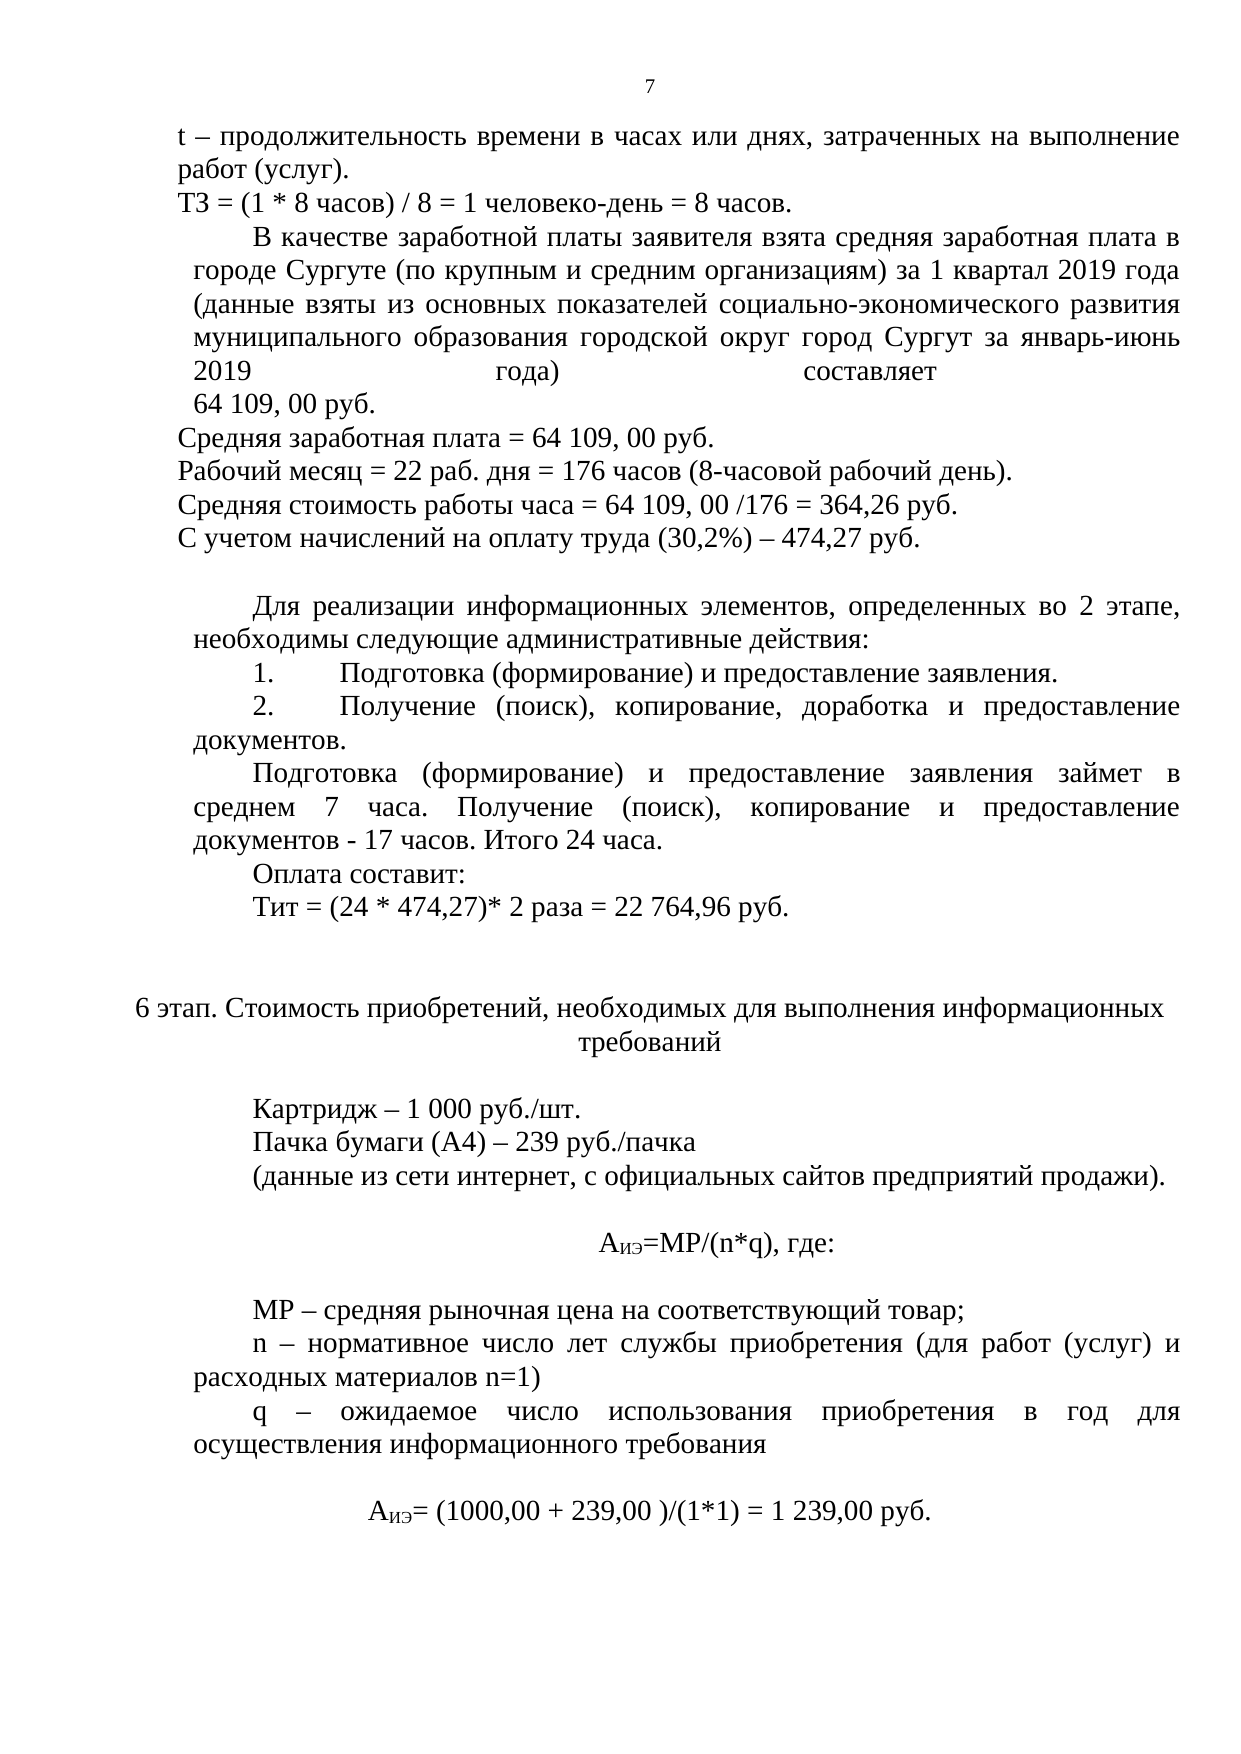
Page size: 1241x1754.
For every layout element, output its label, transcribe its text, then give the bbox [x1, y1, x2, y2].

text В качестве заработной платы заявителя взята средняя заработная плата в городе Сургуте (по крупным и средним организациям) за 1 квартал 2019 года (данные взяты из основных показателей социально-экономического развития муниципального образования городской округ город Сургут за январь-июнь 2019 года) составляет 64 109, 00 руб. [193, 219, 1181, 420]
text С учетом начислений на оплату труда (30,2%) – 474,27 руб. [177, 521, 1181, 554]
text q – ожидаемое число использования приобретения в год для осуществления информационного требования [193, 1393, 1181, 1460]
text Картридж – 1 000 руб./шт. [193, 1091, 1181, 1124]
text АИЭ=МР/(n*q), где: [193, 1225, 1181, 1258]
text Рабочий месяц = 22 раб. дня = 176 часов (8-часовой рабочий день). [177, 453, 1181, 487]
text Средняя заработная плата = 64 109, 00 руб. [177, 420, 1181, 453]
text 1. Подготовка (формирование) и предоставление заявления. [193, 655, 1181, 688]
text Оплата составит: [193, 856, 1181, 889]
text Пачка бумаги (А4) – 239 руб./пачка [193, 1124, 1181, 1158]
text Подготовка (формирование) и предоставление заявления займет в среднем 7 часа. Получение (поиск), копирование и предоставление документов - 17 часов. Итого 24 часа. [193, 755, 1181, 856]
text t – продолжительность времени в часах или днях, затраченных на выполнение работ (услуг). [177, 118, 1181, 185]
text (данные из сети интернет, с официальных сайтов предприятий продажи). [193, 1158, 1181, 1191]
text МР – средняя рыночная цена на соответствующий товар; [193, 1292, 1181, 1326]
text Для реализации информационных элементов, определенных во 2 этапе, необходимы следующие административные действия: [193, 588, 1181, 655]
text 6 этап. Стоимость приобретений, необходимых для выполнения информационных требований [118, 990, 1181, 1057]
text ТЗ = (1 * 8 часов) / 8 = 1 человеко-день = 8 часов. [177, 185, 1181, 219]
text Средняя стоимость работы часа = 64 109, 00 /176 = 364,26 руб. [177, 487, 1181, 521]
text АИЭ= (1000,00 + 239,00 )/(1*1) = 1 239,00 руб. [118, 1493, 1181, 1527]
text 2. Получение (поиск), копирование, доработка и предоставление документов. [193, 688, 1181, 755]
text Тит = (24 * 474,27)* 2 раза = 22 764,96 руб. [193, 889, 1181, 923]
text n – нормативное число лет службы приобретения (для работ (услуг) и расходных материалов n=1) [193, 1326, 1181, 1393]
